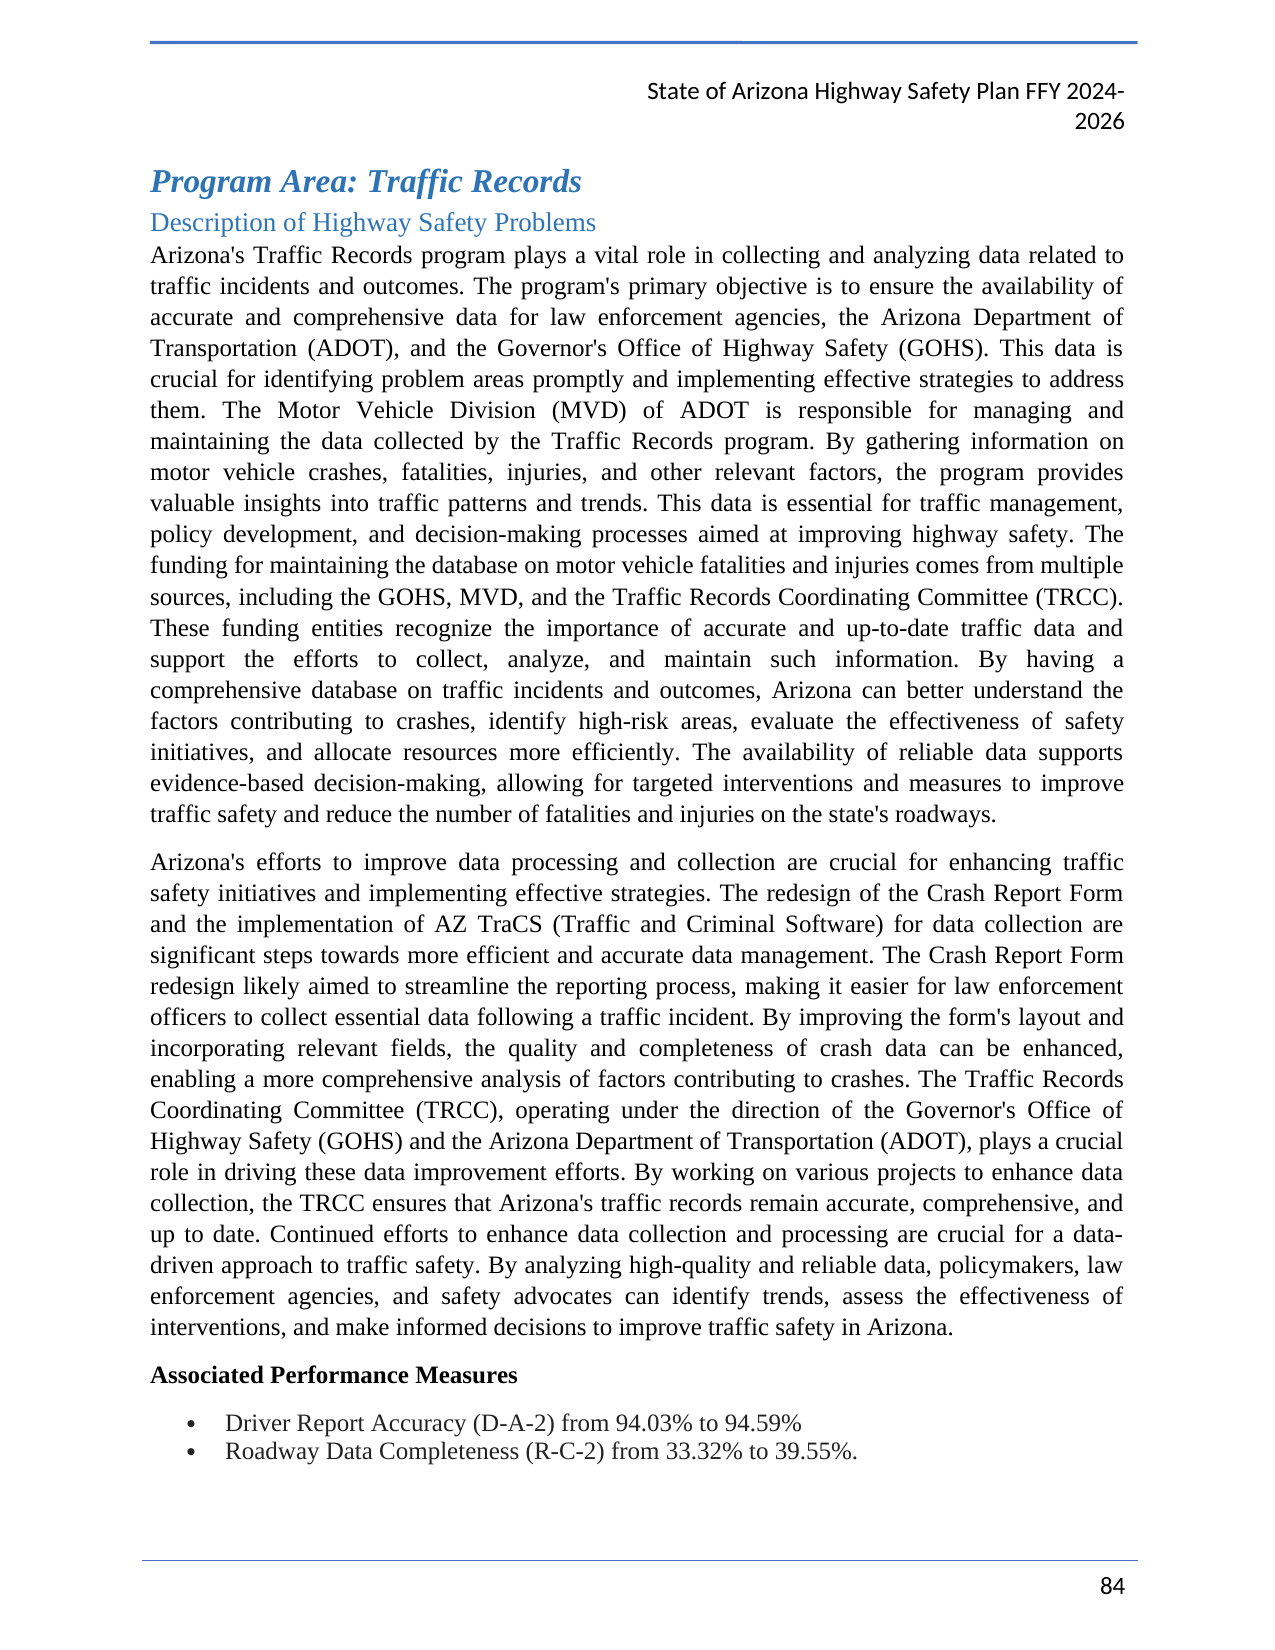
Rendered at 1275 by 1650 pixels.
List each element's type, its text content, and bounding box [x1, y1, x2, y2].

subtitle Description of Highway Safety Problems [150, 207, 1125, 238]
list Roadway Data Completeness (R-C-2) from 33.32% to 39.55%. [187, 1436, 1125, 1465]
text Arizona's efforts to improve data processing and collection are crucial for enhancing traffic safety initiatives and implementing effective strategies. The redesign of the Crash Report Form and the implementation of AZ TraCS (Traffic and Criminal Software) for data collection are significant steps towards more efficient and accurate data management. The Crash Report Form redesign likely aimed to streamline the reporting process, making it easier for law enforcement officers to collect essential data following a traffic incident. By improving the form's layout and incorporating relevant fields, the quality and completeness of crash data can be enhanced, enabling a more comprehensive analysis of factors contributing to crashes. The Traffic Records Coordinating Committee (TRCC), operating under the direction of the Governor's Office of Highway Safety (GOHS) and the Arizona Department of Transportation (ADOT), plays a crucial role in driving these data improvement efforts. By working on various projects to enhance data collection, the TRCC ensures that Arizona's traffic records remain accurate, comprehensive, and up to date. Continued efforts to enhance data collection and processing are crucial for a data-driven approach to traffic safety. By analyzing high-quality and reliable data, policymakers, law enforcement agencies, and safety advocates can identify trends, assess the effectiveness of interventions, and make informed decisions to improve traffic safety in Arizona. [150, 847, 1125, 1341]
subtitle Program Area: Traffic Records [150, 161, 1125, 199]
list Driver Report Accuracy (D-A-2) from 94.03% to 94.59% [187, 1408, 1125, 1436]
text Arizona's Traffic Records program plays a vital role in collecting and analyzing data related to traffic incidents and outcomes. The program's primary objective is to ensure the availability of accurate and comprehensive data for law enforcement agencies, the Arizona Department of Transportation (ADOT), and the Governor's Office of Highway Safety (GOHS). This data is crucial for identifying problem areas promptly and implementing effective strategies to address them. The Motor Vehicle Division (MVD) of ADOT is responsible for managing and maintaining the data collected by the Traffic Records program. By gathering information on motor vehicle crashes, fatalities, injuries, and other relevant factors, the program provides valuable insights into traffic patterns and trends. This data is essential for traffic management, policy development, and decision-making processes aimed at improving highway safety. The funding for maintaining the database on motor vehicle fatalities and injuries comes from multiple sources, including the GOHS, MVD, and the Traffic Records Coordinating Committee (TRCC). These funding entities recognize the importance of accurate and up-to-date traffic data and support the efforts to collect, analyze, and maintain such information. By having a comprehensive database on traffic incidents and outcomes, Arizona can better understand the factors contributing to crashes, identify high-risk areas, evaluate the effectiveness of safety initiatives, and allocate resources more efficiently. The availability of reliable data supports evidence-based decision-making, allowing for targeted interventions and measures to improve traffic safety and reduce the number of fatalities and injuries on the state's roadways. [150, 240, 1125, 828]
text Associated Performance Measures [150, 1360, 1125, 1389]
